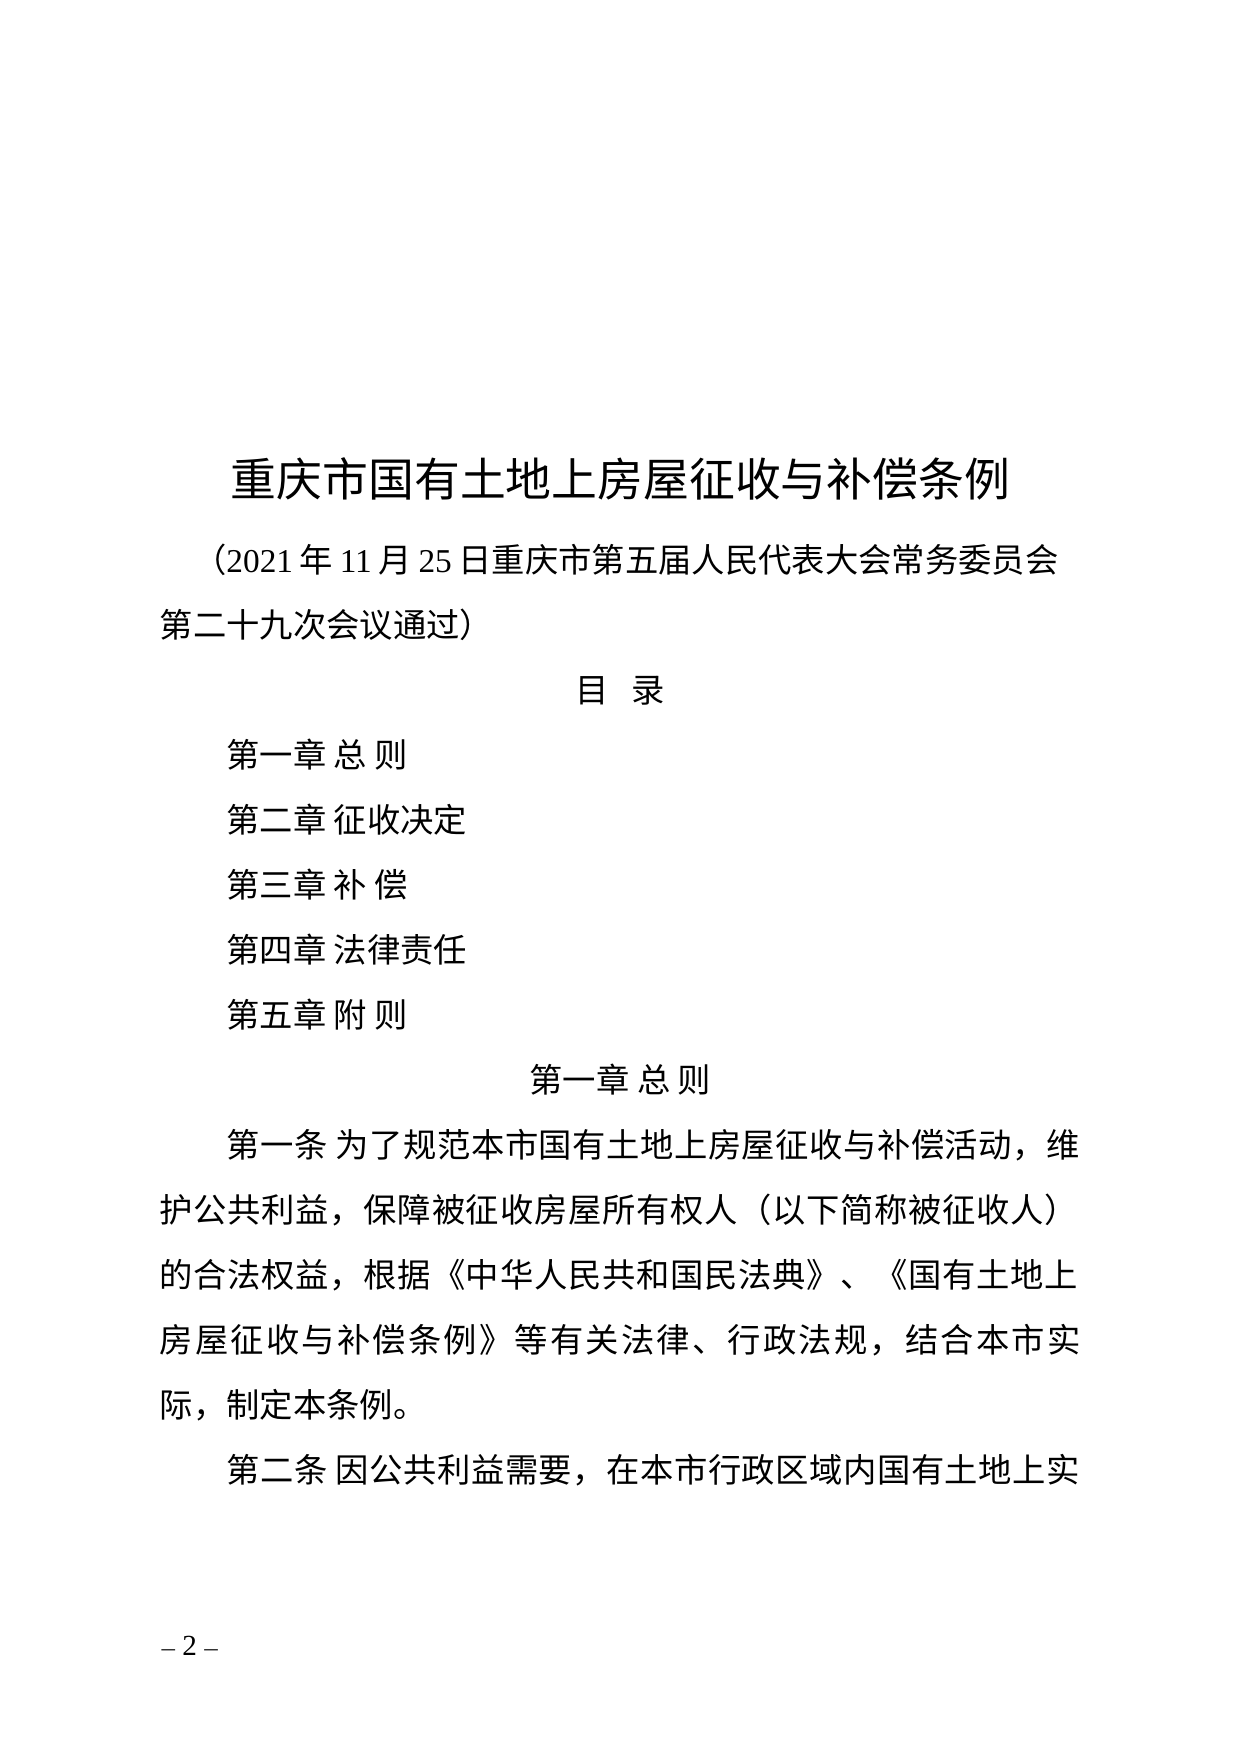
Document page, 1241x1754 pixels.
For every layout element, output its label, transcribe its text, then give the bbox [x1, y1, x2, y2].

text 第二章 征收决定 [159, 785, 1081, 850]
text 目 录 [159, 655, 1081, 720]
text 第一条 为了规范本市国有土地上房屋征收与补偿活动，维护公共利益，保障被征收房屋所有权人（以下简称被征收人）的合法权益，根据《中华人民共和国民法典》、《国有土地上房屋征收与补偿条例》等有关法律、行政法规，结合本市实际，制定本条例。 [159, 1110, 1081, 1435]
text 第四章 法律责任 [159, 915, 1081, 980]
text 重庆市国有土地上房屋征收与补偿条例 [159, 428, 1081, 525]
text 第五章 附 则 [159, 980, 1081, 1045]
text （2021年11月25日重庆市第五届人民代表大会常务委员会第二十九次会议通过） [159, 525, 1081, 655]
text 第三章 补 偿 [159, 850, 1081, 915]
text 第一章 总 则 [159, 720, 1081, 785]
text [159, 1435, 1081, 1500]
text 第一章 总 则 [159, 1045, 1081, 1110]
